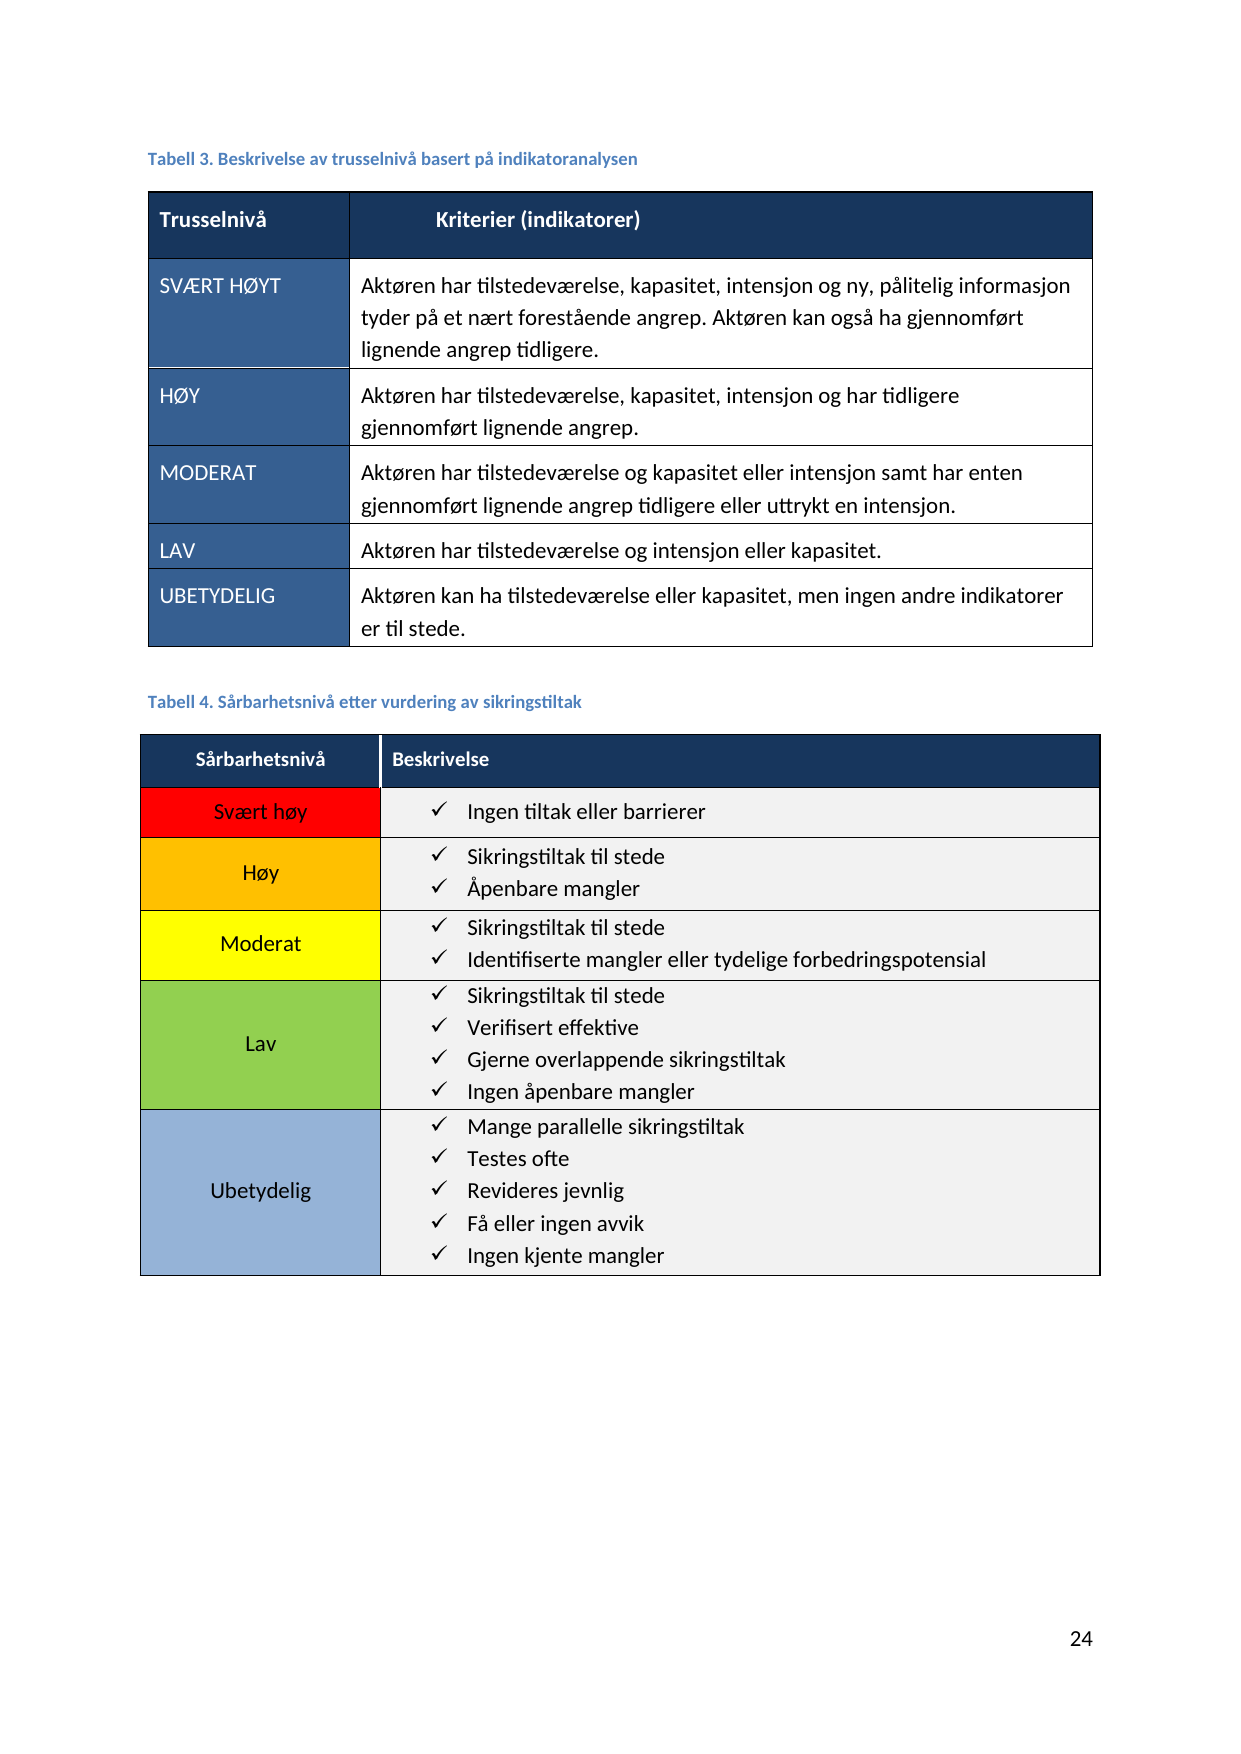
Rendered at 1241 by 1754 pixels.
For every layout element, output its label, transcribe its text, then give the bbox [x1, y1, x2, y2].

table_cell Moderat [141, 911, 380, 980]
table_header Sårbarhetsnivå [141, 735, 379, 787]
table_cell Aktøren har tilstedeværelse, kapasitet, intensjon og ny, pålitelig informasjon tyder på et nært forestående angrep. Aktøren kan også ha gjennomført lignende angrep tidligere. [350, 259, 1092, 367]
table_cell Ingen tiltak eller barrierer [381, 788, 1099, 837]
table_header Trusselnivå [149, 193, 349, 258]
table_header Kriterier (indikatorer) [350, 193, 1092, 258]
table_cell Aktøren har tilstedeværelse og intensjon eller kapasitet. [350, 524, 1092, 568]
table_cell Ubetydelig [141, 1110, 380, 1275]
table_cell Lav [141, 981, 380, 1109]
table_cell UBETYDELIG [149, 569, 349, 646]
table_cell Høy [141, 838, 380, 910]
table_cell HØY [149, 369, 349, 445]
table_cell Svært høy [141, 788, 380, 837]
table_cell MODERAT [149, 446, 349, 523]
table_cell Aktøren kan ha tilstedeværelse eller kapasitet, men ingen andre indikatorer er til stede. [350, 569, 1092, 646]
table_cell Sikringstiltak til stede Verifisert effektive Gjerne overlappende sikringstiltak Ingen åpenbare mangler [381, 981, 1099, 1109]
table_cell Aktøren har tilstedeværelse og kapasitet eller intensjon samt har enten gjennomført lignende angrep tidligere eller uttrykt en intensjon. [350, 446, 1092, 523]
table_cell SVÆRT HØYT [149, 259, 349, 367]
table_cell LAV [149, 524, 349, 568]
table_cell Sikringstiltak til stede Åpenbare mangler [381, 838, 1099, 910]
table_cell Sikringstiltak til stede Identifiserte mangler eller tydelige forbedringspotensial [381, 911, 1099, 980]
table_cell Aktøren har tilstedeværelse, kapasitet, intensjon og har tidligere gjennomført lignende angrep. [350, 369, 1092, 445]
table_header Beskrivelse [382, 735, 1099, 787]
table_cell Mange parallelle sikringstiltak Testes ofte Revideres jevnlig Få eller ingen avvik Ingen kjente mangler [381, 1110, 1099, 1275]
